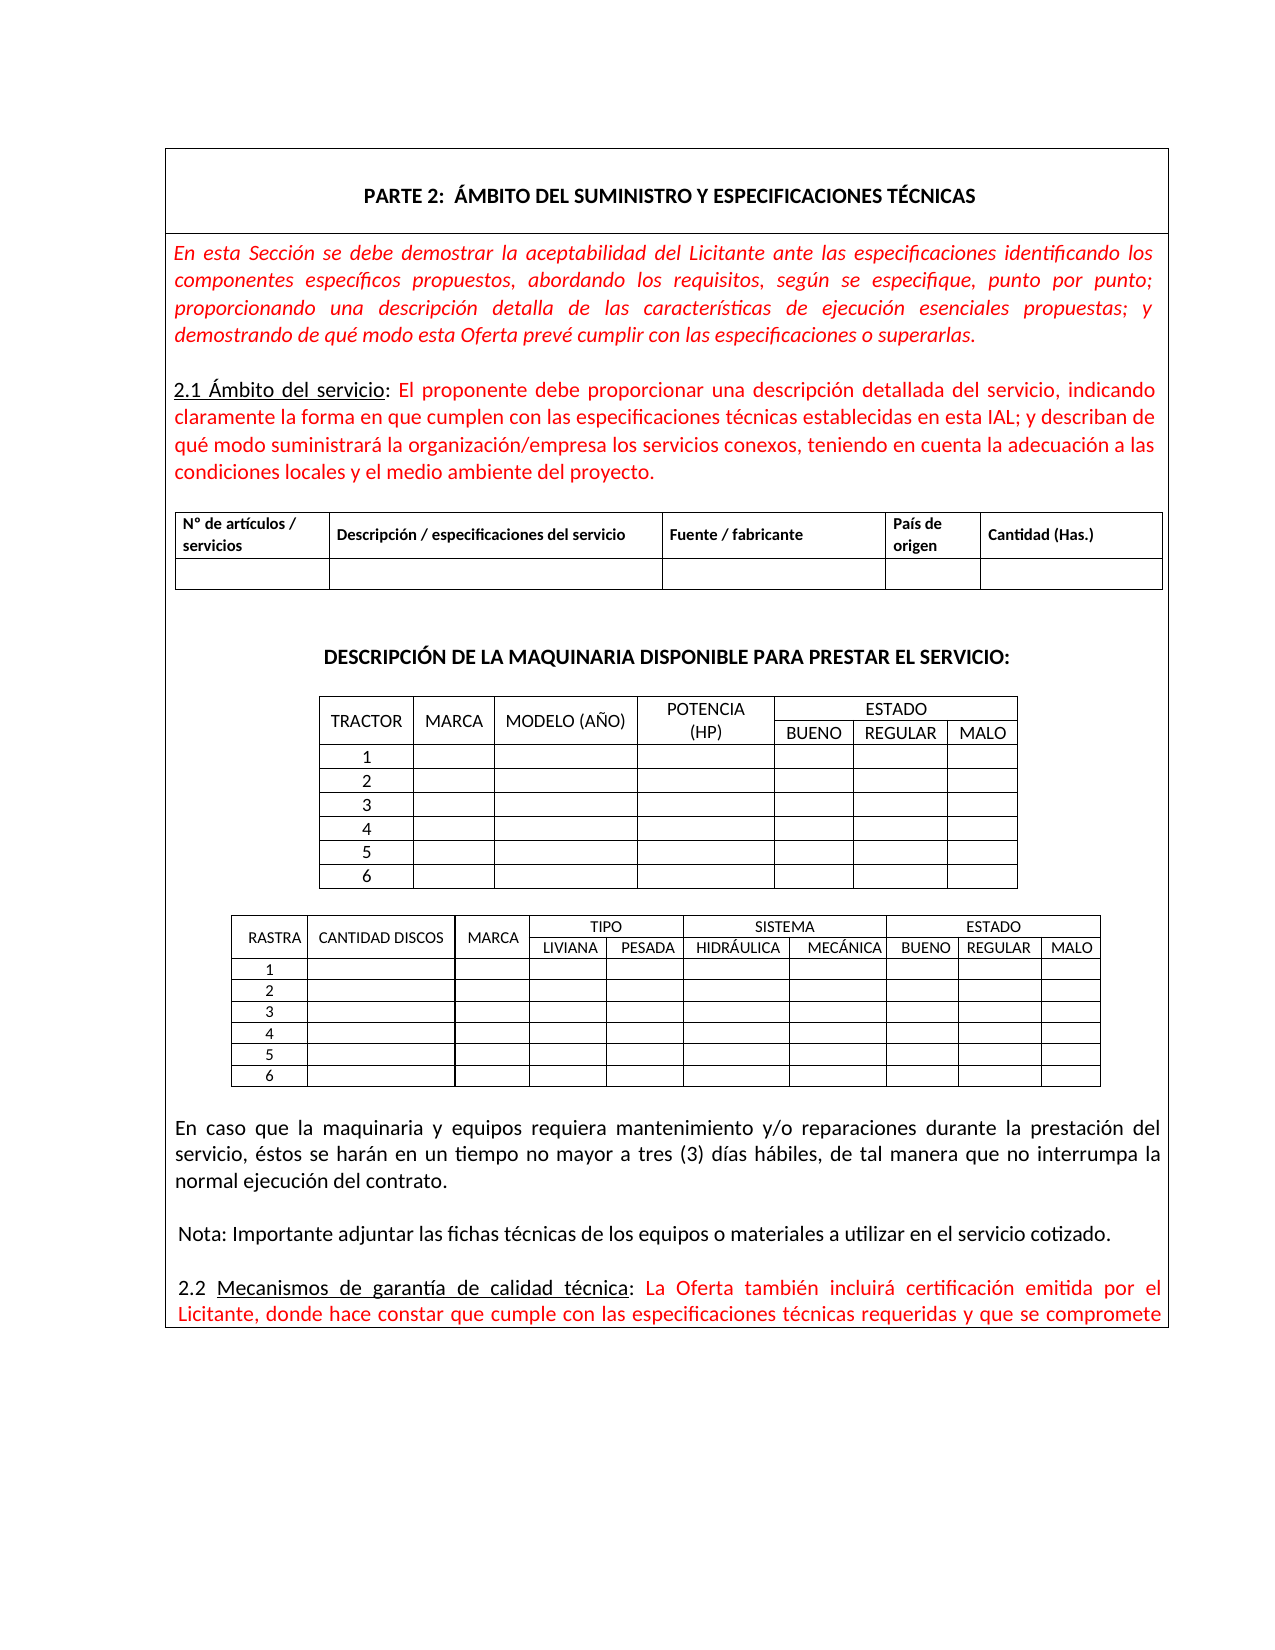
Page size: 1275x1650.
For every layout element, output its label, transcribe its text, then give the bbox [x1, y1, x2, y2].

table_header PARTE 2: ÁMBITO DEL SUMINISTRO Y ESPECIFICACIONES TÉCNICAS [166, 149, 1168, 233]
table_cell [166, 234, 1168, 1327]
